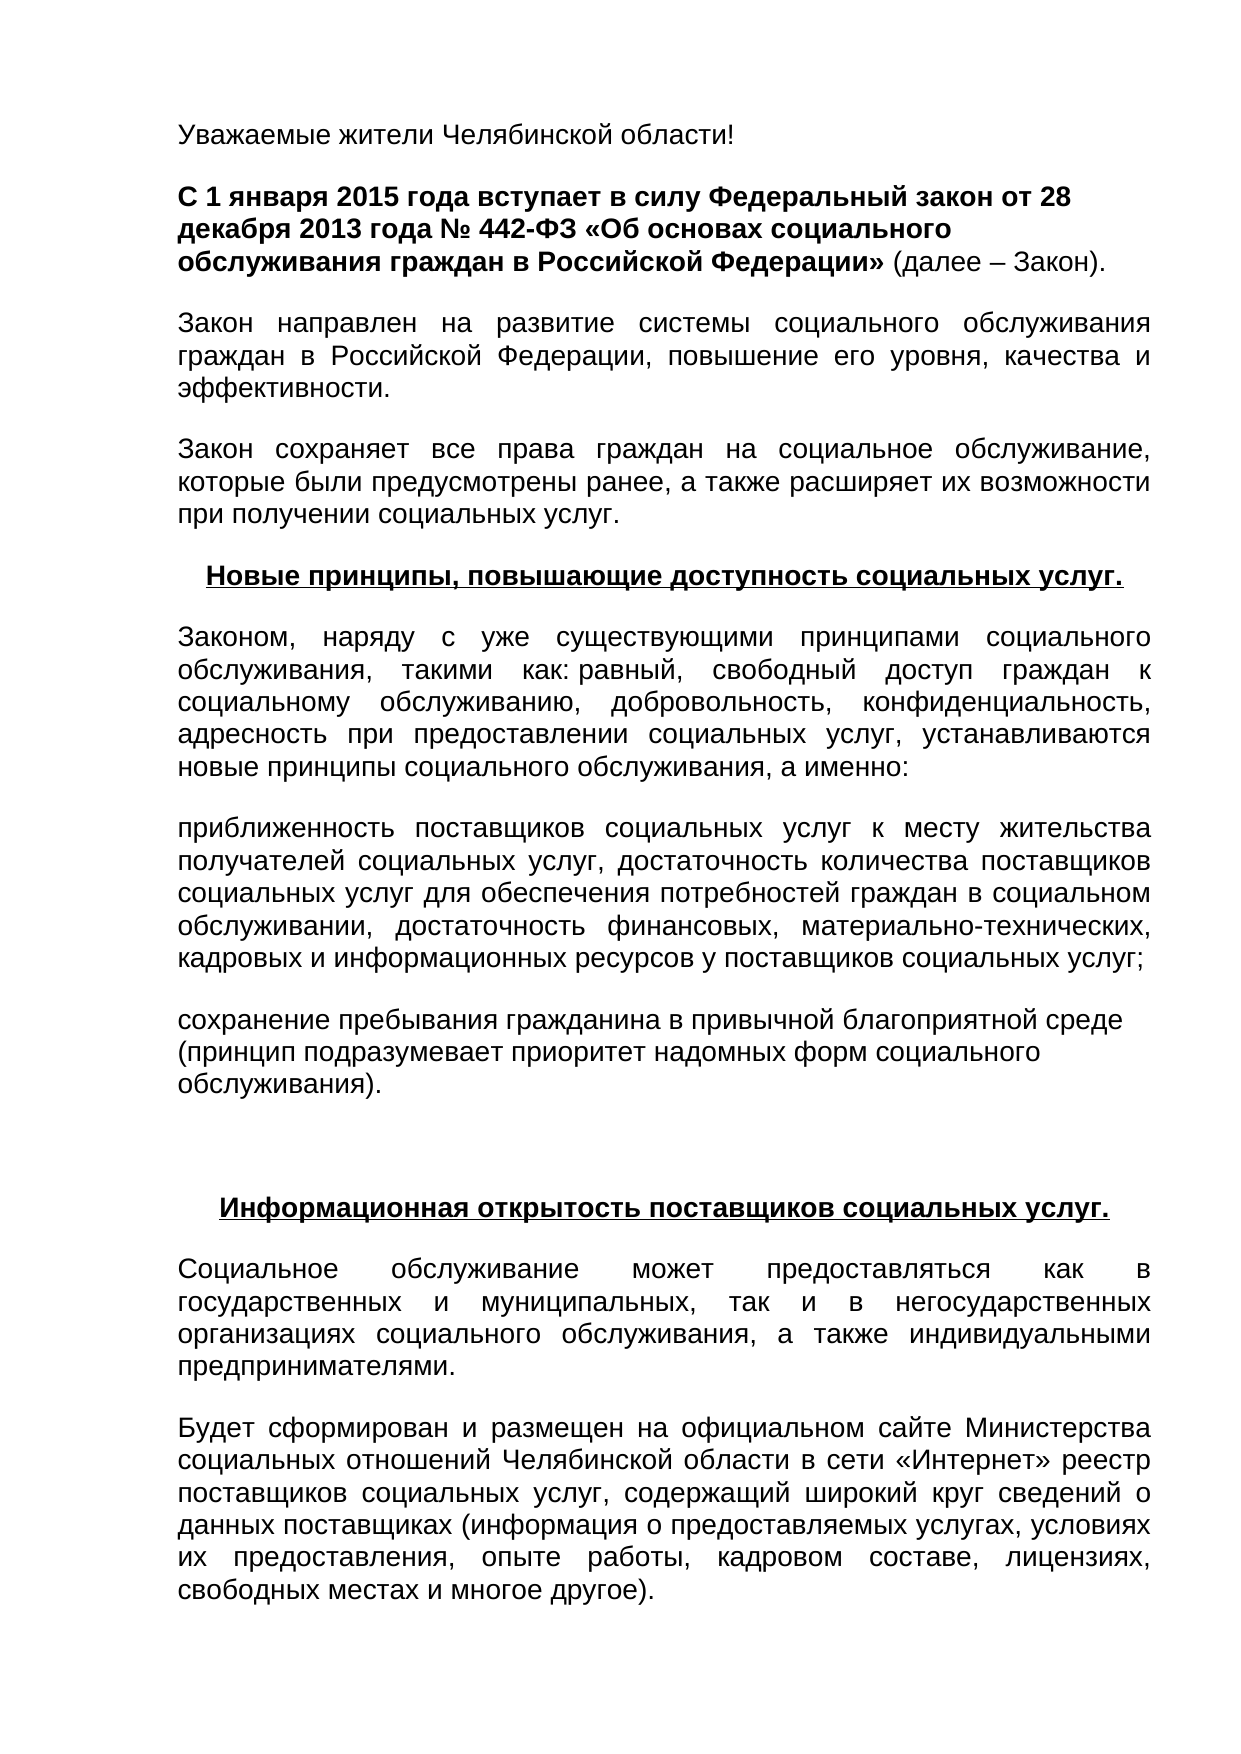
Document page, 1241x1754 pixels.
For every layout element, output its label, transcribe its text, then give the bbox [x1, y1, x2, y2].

text приближенность поставщиков социальных услуг к месту жительства получателей социальных услуг, достаточность количества поставщиков социальных услуг для обеспечения потребностей граждан в социальном обслуживании, достаточность финансовых, материально-технических, кадровых и информационных ресурсов у поставщиков социальных услуг; [177, 811, 1152, 973]
text Законом, наряду с уже существующими принципами социального обслуживания, такими как: равный, свободный доступ граждан к социальному обслуживанию, добровольность, конфиденциальность, адресность при предоставлении социальных услуг, устанавливаются новые принципы социального обслуживания, а именно: [177, 620, 1152, 782]
text Информационная открытость поставщиков социальных услуг. [177, 1191, 1152, 1223]
text С 1 января 2015 года вступает в силу Федеральный закон от 28 декабря 2013 года № 442-ФЗ «Об основах социального обслуживания граждан в Российской Федерации» (далее – Закон). [177, 180, 1152, 277]
text Социальное обслуживание может предоставляться как в государственных и муниципальных, так и в негосударственных организациях социального обслуживания, а также индивидуальными предпринимателями. [177, 1252, 1152, 1382]
text Новые принципы, повышающие доступность социальных услуг. [177, 559, 1152, 591]
text сохранение пребывания гражданина в привычной благоприятной среде (принцип подразумевает приоритет надомных форм социального обслуживания). [177, 1003, 1152, 1100]
text Уважаемые жители Челябинской области! [177, 118, 1152, 151]
text Будет сформирован и размещен на официальном сайте Министерства социальных отношений Челябинской области в сети «Интернет» реестр поставщиков социальных услуг, содержащий широкий круг сведений о данных поставщиках (информация о предоставляемых услугах, условиях их предоставления, опыте работы, кадровом составе, лицензиях, свободных местах и многое другое). [177, 1411, 1152, 1605]
text Закон направлен на развитие системы социального обслуживания граждан в Российской Федерации, повышение его уровня, качества и эффективности. [177, 306, 1152, 403]
text Закон сохраняет все права граждан на социальное обслуживание, которые были предусмотрены ранее, а также расширяет их возможности при получении социальных услуг. [177, 432, 1152, 529]
